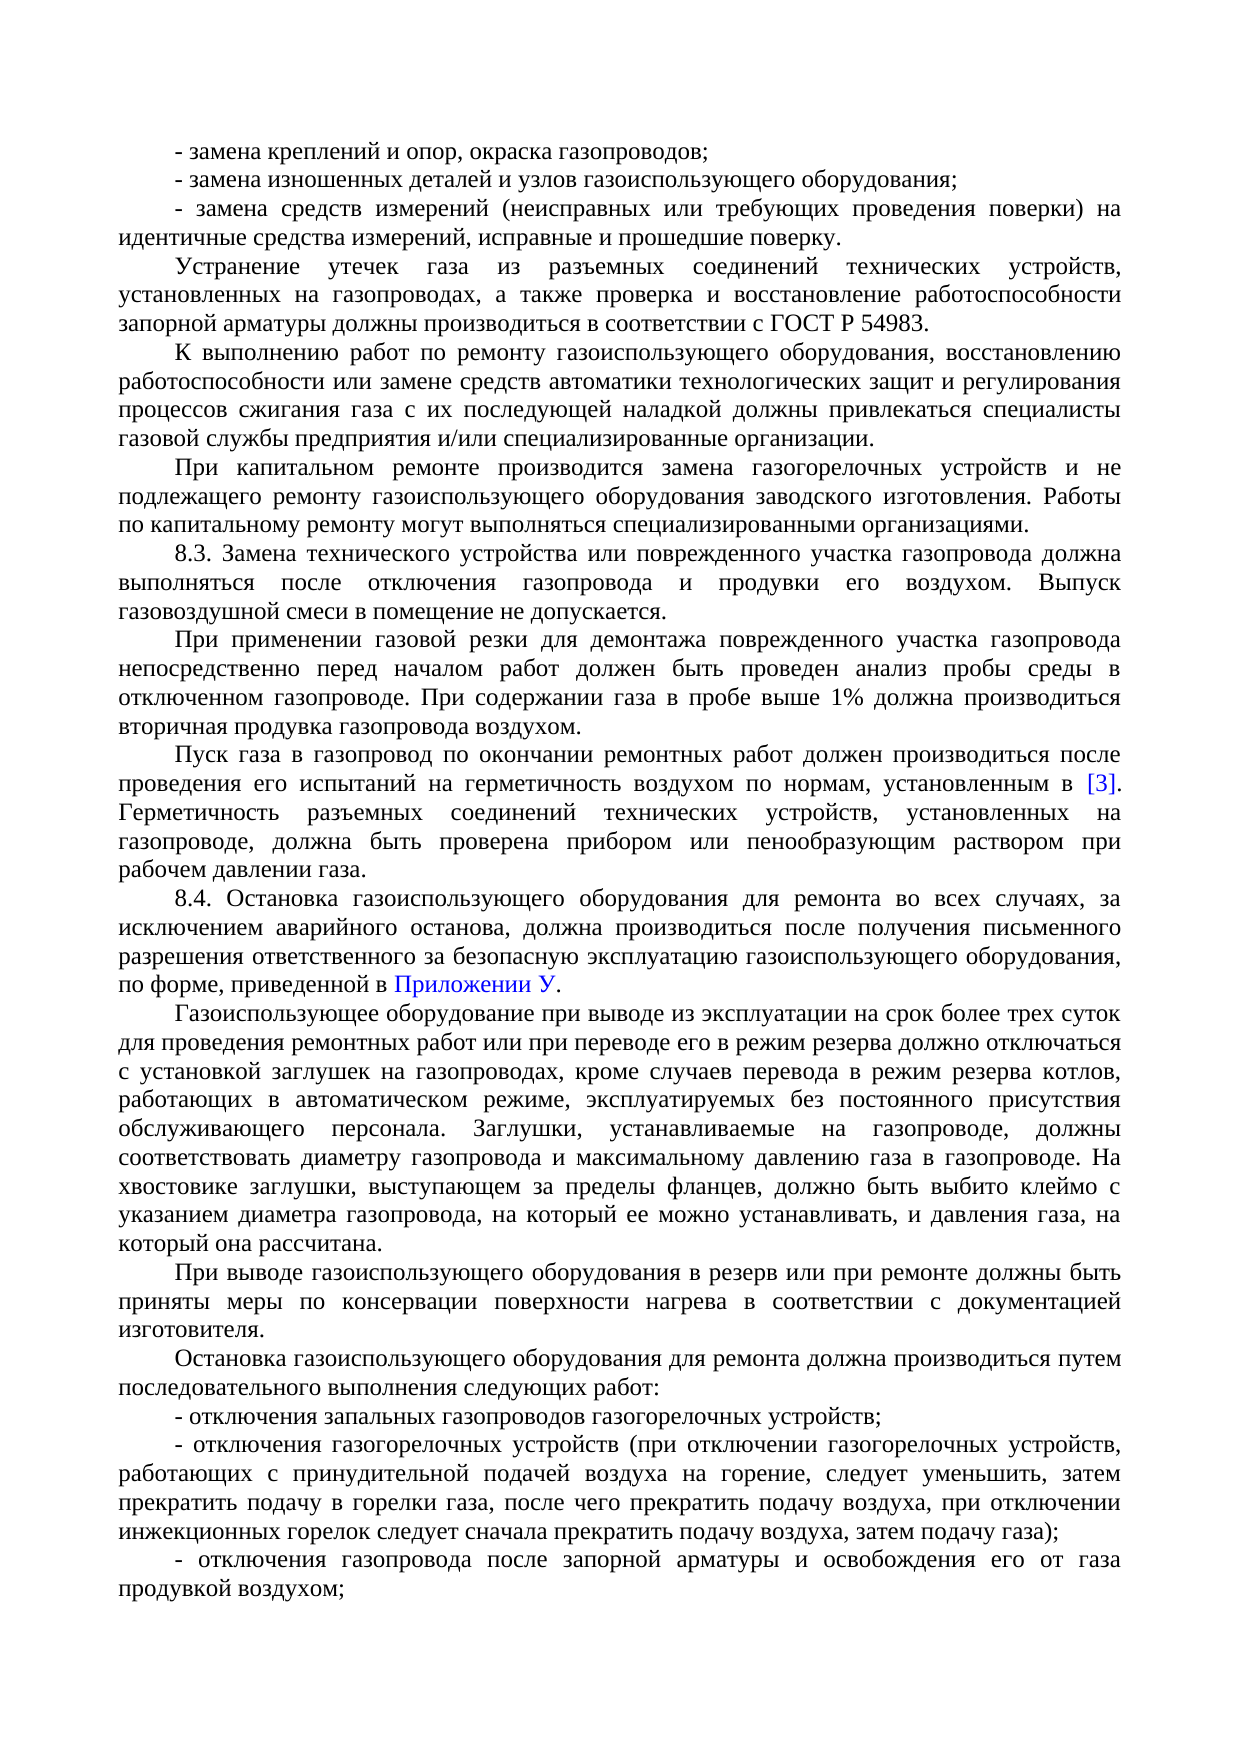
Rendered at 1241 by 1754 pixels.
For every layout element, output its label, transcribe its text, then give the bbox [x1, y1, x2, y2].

text 8.3. Замена технического устройства или поврежденного участка газопровода должна выполняться после отключения газопровода и продувки его воздухом. Выпуск газовоздушной смеси в помещение не допускается. [118, 538, 1122, 624]
text При выводе газоиспользующего оборудования в резерв или при ремонте должны быть приняты меры по консервации поверхности нагрева в соответствии с документацией изготовителя. [118, 1257, 1122, 1343]
text Пуск газа в газопровод по окончании ремонтных работ должен производиться после проведения его испытаний на герметичность воздухом по нормам, установленным в [3]. Герметичность разъемных соединений технических устройств, установленных на газопроводе, должна быть проверена прибором или пенообразующим раствором при рабочем давлении газа. [118, 739, 1122, 883]
text - замена средств измерений (неисправных или требующих проведения поверки) на идентичные средства измерений, исправные и прошедшие поверку. [118, 193, 1122, 251]
text При капитальном ремонте производится замена газогорелочных устройств и не подлежащего ремонту газоиспользующего оборудования заводского изготовления. Работы по капитальному ремонту могут выполняться специализированными организациями. [118, 452, 1122, 538]
text - отключения газопровода после запорной арматуры и освобождения его от газа продувкой воздухом; [118, 1544, 1122, 1602]
text 8.4. Остановка газоиспользующего оборудования для ремонта во всех случаях, за исключением аварийного останова, должна производиться после получения письменного разрешения ответственного за безопасную эксплуатацию газоиспользующего оборудования, по форме, приведенной в Приложении У. [118, 883, 1122, 998]
text Устранение утечек газа из разъемных соединений технических устройств, установленных на газопроводах, а также проверка и восстановление работоспособности запорной арматуры должны производиться в соответствии с ГОСТ Р 54983. [118, 251, 1122, 337]
text Остановка газоиспользующего оборудования для ремонта должна производиться путем последовательного выполнения следующих работ: [118, 1343, 1122, 1401]
text - отключения газогорелочных устройств (при отключении газогорелочных устройств, работающих с принудительной подачей воздуха на горение, следует уменьшить, затем прекратить подачу в горелки газа, после чего прекратить подачу воздуха, при отключении инжекционных горелок следует сначала прекратить подачу воздуха, затем подачу газа); [118, 1429, 1122, 1544]
text - замена изношенных деталей и узлов газоиспользующего оборудования; [118, 164, 1122, 193]
text - отключения запальных газопроводов газогорелочных устройств; [118, 1401, 1122, 1429]
text При применении газовой резки для демонтажа поврежденного участка газопровода непосредственно перед началом работ должен быть проведен анализ пробы среды в отключенном газопроводе. При содержании газа в пробе выше 1% должна производиться вторичная продувка газопровода воздухом. [118, 624, 1122, 739]
text К выполнению работ по ремонту газоиспользующего оборудования, восстановлению работоспособности или замене средств автоматики технологических защит и регулирования процессов сжигания газа с их последующей наладкой должны привлекаться специалисты газовой службы предприятия и/или специализированные организации. [118, 337, 1122, 452]
text Газоиспользующее оборудование при выводе из эксплуатации на срок более трех суток для проведения ремонтных работ или при переводе его в режим резерва должно отключаться с установкой заглушек на газопроводах, кроме случаев перевода в режим резерва котлов, работающих в автоматическом режиме, эксплуатируемых без постоянного присутствия обслуживающего персонала. Заглушки, устанавливаемые на газопроводе, должны соответствовать диаметру газопровода и максимальному давлению газа в газопроводе. На хвостовике заглушки, выступающем за пределы фланцев, должно быть выбито клеймо с указанием диаметра газопровода, на который ее можно устанавливать, и давления газа, на который она рассчитана. [118, 998, 1122, 1257]
text - замена креплений и опор, окраска газопроводов; [118, 136, 1122, 164]
